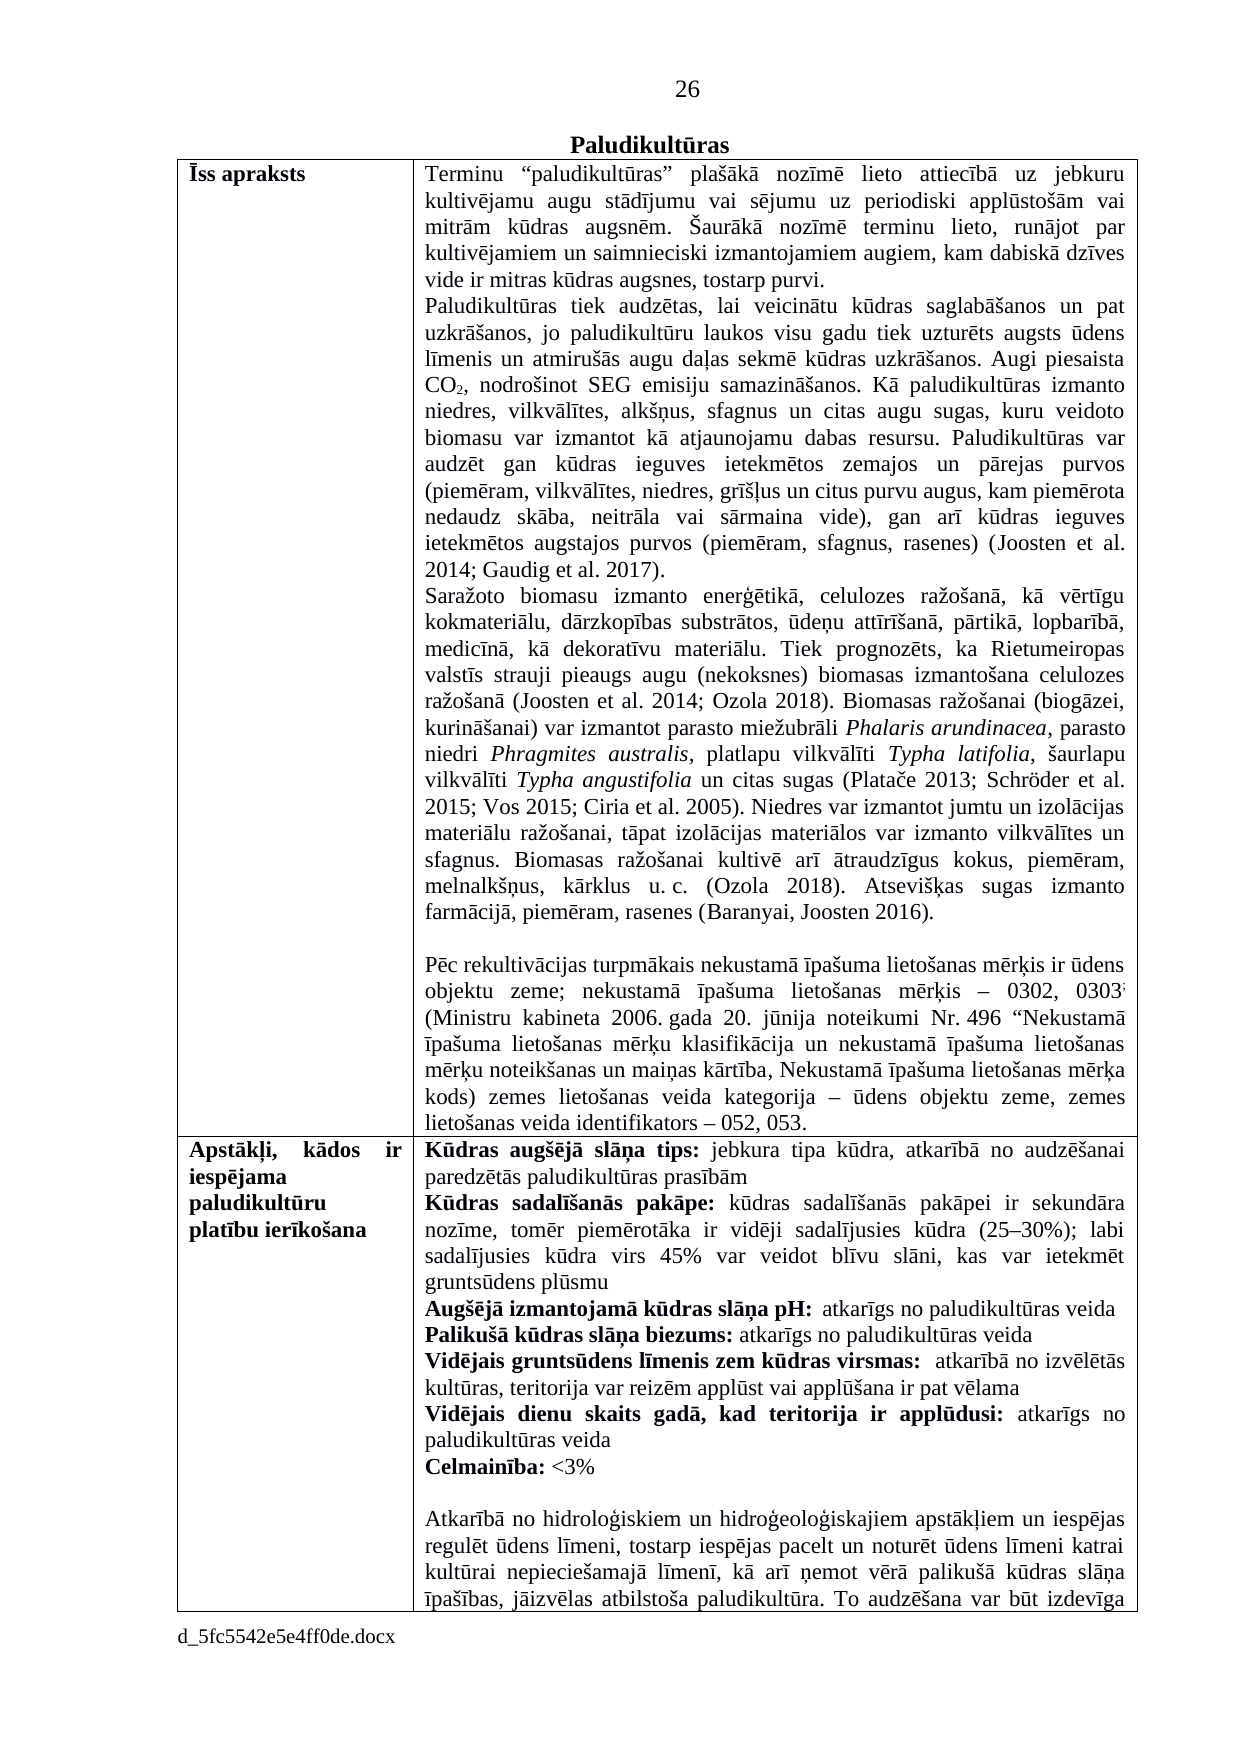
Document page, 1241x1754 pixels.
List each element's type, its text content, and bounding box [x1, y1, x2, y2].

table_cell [178, 1137, 413, 1611]
table_header Terminu “paludikultūras” plašākā nozīmē lieto attiecībā uz jebkuru kultivējamu augu stādījumu vai sējumu uz periodiski applūstošām vai mitrām kūdras augsnēm. Šaurākā nozīmē terminu lieto, runājot par kultivējamiem un saimnieciski izmantojamiem augiem, kam dabiskā dzīves vide ir mitras kūdras augsnes, tostarp purvi. Paludikultūras tiek audzētas, lai veicinātu kūdras saglabāšanos un pat uzkrāšanos, jo paludikultūru laukos visu gadu tiek uzturēts augsts ūdens līmenis un atmirušās augu daļas sekmē kūdras uzkrāšanos. Augi piesaista CO2, nodrošinot SEG emisiju samazināšanos. Kā paludikultūras izmanto niedres, vilkvālītes, alkšņus, sfagnus un citas augu sugas, kuru veidoto biomasu var izmantot kā atjaunojamu dabas resursu. Paludikultūras var audzēt gan kūdras ieguves ietekmētos zemajos un pārejas purvos (piemēram, vilkvālītes, niedres, grīšļus un citus purvu augus, kam piemērota nedaudz skāba, neitrāla vai sārmaina vide), gan arī kūdras ieguves ietekmētos augstajos purvos (piemēram, sfagnus, rasenes) (Joosten et al. 2014; Gaudig et al. 2017). Saražoto biomasu izmanto enerģētikā, celulozes ražošanā, kā vērtīgu kokmateriālu, dārzkopības substrātos, ūdeņu attīrīšanā, pārtikā, lopbarībā, medicīnā, kā dekoratīvu materiālu. Tiek prognozēts, ka Rietumeiropas valstīs strauji pieaugs augu (nekoksnes) biomasas izmantošana celulozes ražošanā (Joosten et al. 2014; Ozola 2018). Biomasas ražošanai (biogāzei, kurināšanai) var izmantot parasto miežubrāli Phalaris arundinacea, parasto niedri Phragmites australis, platlapu vilkvālīti Typha latifolia, šaurlapu vilkvālīti Typha angustifolia un citas sugas (Platače 2013; Schröder et al. 2015; Vos 2015; Ciria et al. 2005). Niedres var izmantot jumtu un izolācijas materiālu ražošanai, tāpat izolācijas materiālos var izmanto vilkvālītes un sfagnus. Biomasas ražošanai kultivē arī ātraudzīgus kokus, piemēram, melnalkšņus, kārklus u. c. (Ozola 2018). Atsevišķas sugas izmanto farmācijā, piemēram, rasenes (Baranyai, Joosten 2016). Pēc rekultivācijas turpmākais nekustamā īpašuma lietošanas mērķis ir ūdens objektu zeme; nekustamā īpašuma lietošanas mērķis – 0302, 0303; (Ministru kabineta 2006. gada 20. jūnija noteikumi Nr. 496 “Nekustamā īpašuma lietošanas mērķu klasifikācija un nekustamā īpašuma lietošanas mērķu noteikšanas un maiņas kārtība, Nekustamā īpašuma lietošanas mērķa kods) zemes lietošanas veida kategorija – ūdens objektu zeme, zemes lietošanas veida identifikators – 052, 053. [414, 160, 1137, 1136]
table_header Īss apraksts [178, 160, 413, 1136]
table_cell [414, 1137, 1137, 1611]
text Paludikultūras [177, 131, 1122, 159]
